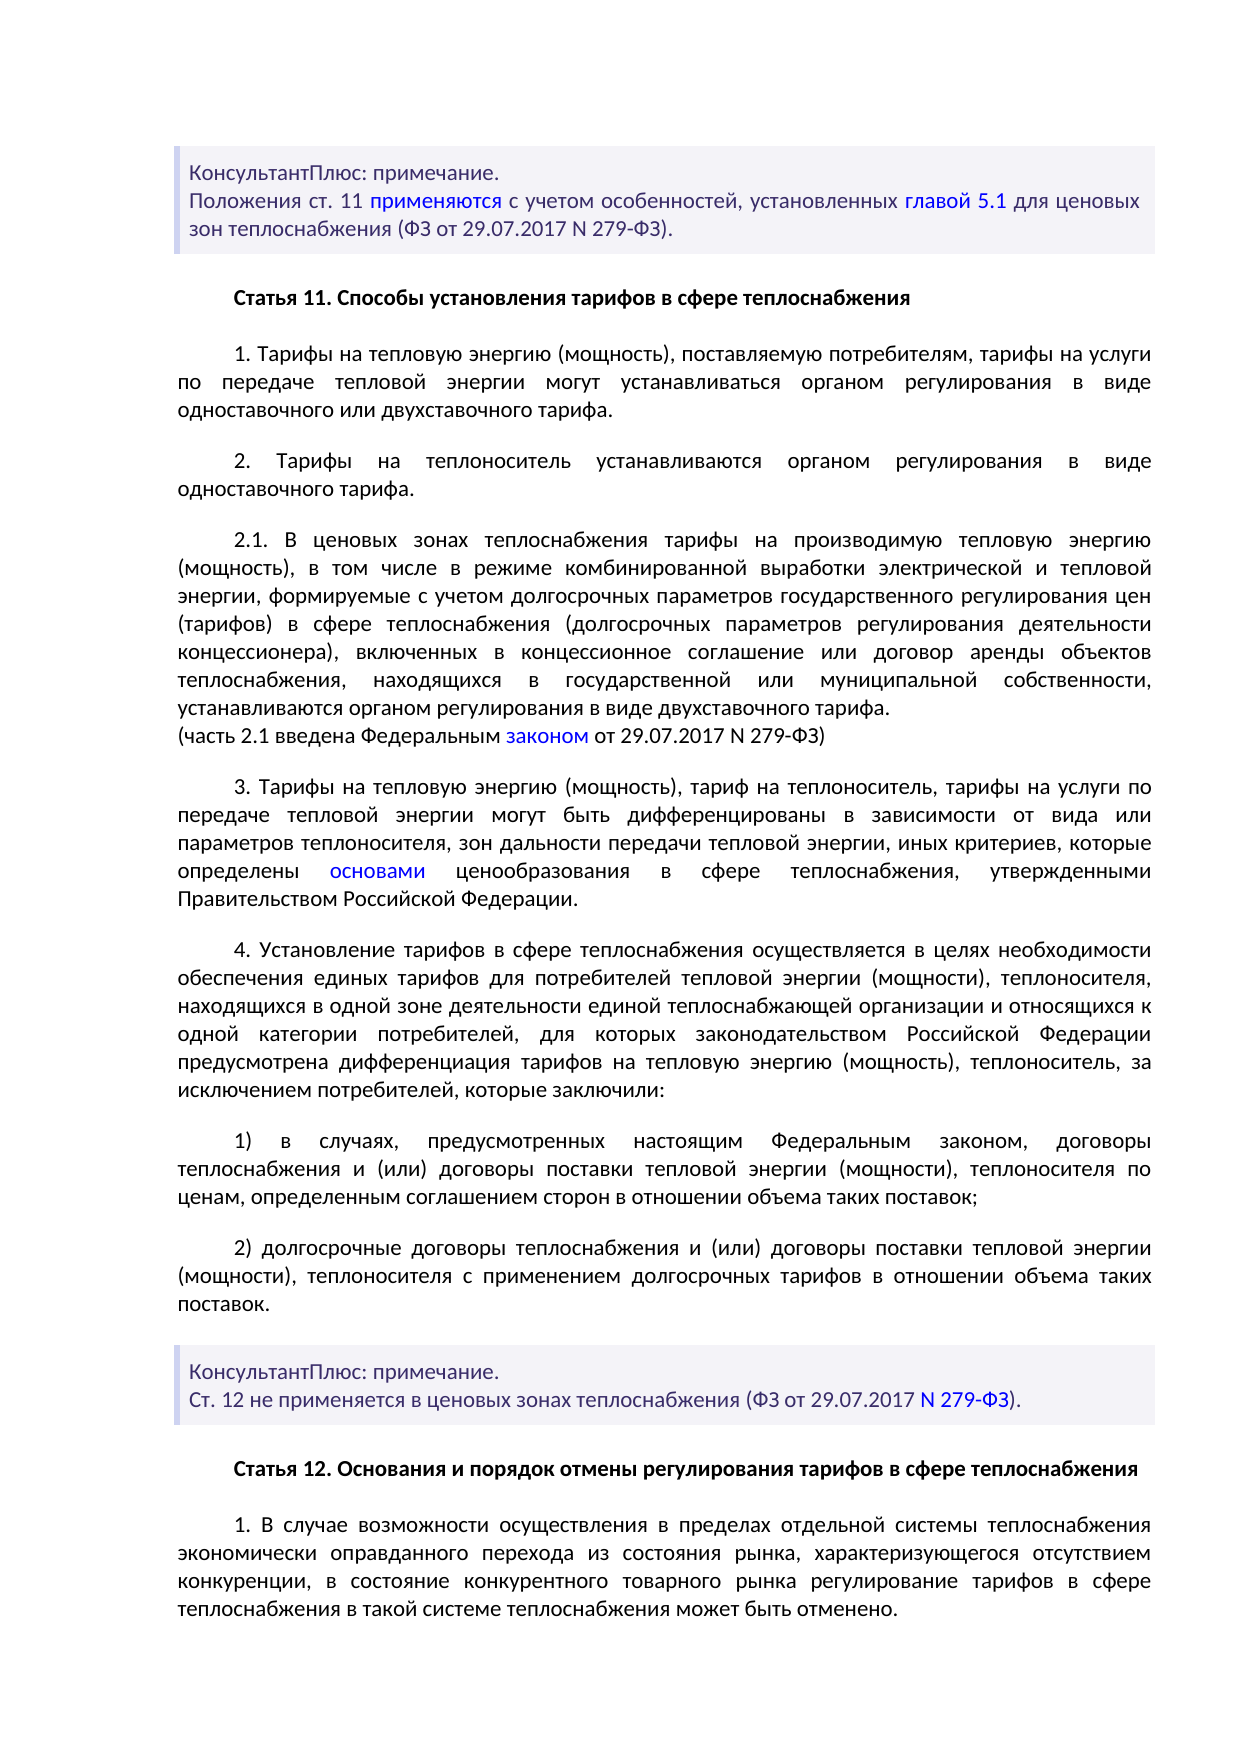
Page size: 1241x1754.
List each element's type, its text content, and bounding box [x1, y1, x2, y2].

text 2) долгосрочные договоры теплоснабжения и (или) договоры поставки тепловой энергии (мощности), теплоносителя с применением долгосрочных тарифов в отношении объема таких поставок. [177, 1233, 1152, 1317]
title Статья 12. Основания и порядок отмены регулирования тарифов в сфере теплоснабжения [177, 1454, 1152, 1482]
title Статья 11. Способы установления тарифов в сфере теплоснабжения [177, 283, 1152, 311]
text 2. Тарифы на теплоноситель устанавливаются органом регулирования в виде одноставочного тарифа. [177, 446, 1152, 502]
table_header КонсультантПлюс: примечание. Положения ст. 11 применяются с учетом особенностей, установленных главой 5.1 для ценовых зон теплоснабжения (ФЗ от 29.07.2017 N 279-ФЗ). [180, 146, 1149, 254]
text 1. Тарифы на тепловую энергию (мощность), поставляемую потребителям, тарифы на услуги по передаче тепловой энергии могут устанавливаться органом регулирования в виде одноставочного или двухставочного тарифа. [177, 339, 1152, 423]
text (часть 2.1 введена Федеральным законом от 29.07.2017 N 279-ФЗ) [177, 721, 1152, 749]
text 3. Тарифы на тепловую энергию (мощность), тариф на теплоноситель, тарифы на услуги по передаче тепловой энергии могут быть дифференцированы в зависимости от вида или параметров теплоносителя, зон дальности передачи тепловой энергии, иных критериев, которые определены основами ценообразования в сфере теплоснабжения, утвержденными Правительством Российской Федерации. [177, 772, 1152, 912]
text 4. Установление тарифов в сфере теплоснабжения осуществляется в целях необходимости обеспечения единых тарифов для потребителей тепловой энергии (мощности), теплоносителя, находящихся в одной зоне деятельности единой теплоснабжающей организации и относящихся к одной категории потребителей, для которых законодательством Российской Федерации предусмотрена дифференциация тарифов на тепловую энергию (мощность), теплоноситель, за исключением потребителей, которые заключили: [177, 935, 1152, 1103]
text 1. В случае возможности осуществления в пределах отдельной системы теплоснабжения экономически оправданного перехода из состояния рынка, характеризующегося отсутствием конкуренции, в состояние конкурентного товарного рынка регулирование тарифов в сфере теплоснабжения в такой системе теплоснабжения может быть отменено. [177, 1510, 1152, 1622]
text 2.1. В ценовых зонах теплоснабжения тарифы на производимую тепловую энергию (мощность), в том числе в режиме комбинированной выработки электрической и тепловой энергии, формируемые с учетом долгосрочных параметров государственного регулирования цен (тарифов) в сфере теплоснабжения (долгосрочных параметров регулирования деятельности концессионера), включенных в концессионное соглашение или договор аренды объектов теплоснабжения, находящихся в государственной или муниципальной собственности, устанавливаются органом регулирования в виде двухставочного тарифа. [177, 525, 1152, 721]
text 1) в случаях, предусмотренных настоящим Федеральным законом, договоры теплоснабжения и (или) договоры поставки тепловой энергии (мощности), теплоносителя по ценам, определенным соглашением сторон в отношении объема таких поставок; [177, 1126, 1152, 1210]
table_header КонсультантПлюс: примечание. Ст. 12 не применяется в ценовых зонах теплоснабжения (ФЗ от 29.07.2017 N 279-ФЗ). [180, 1345, 1149, 1425]
